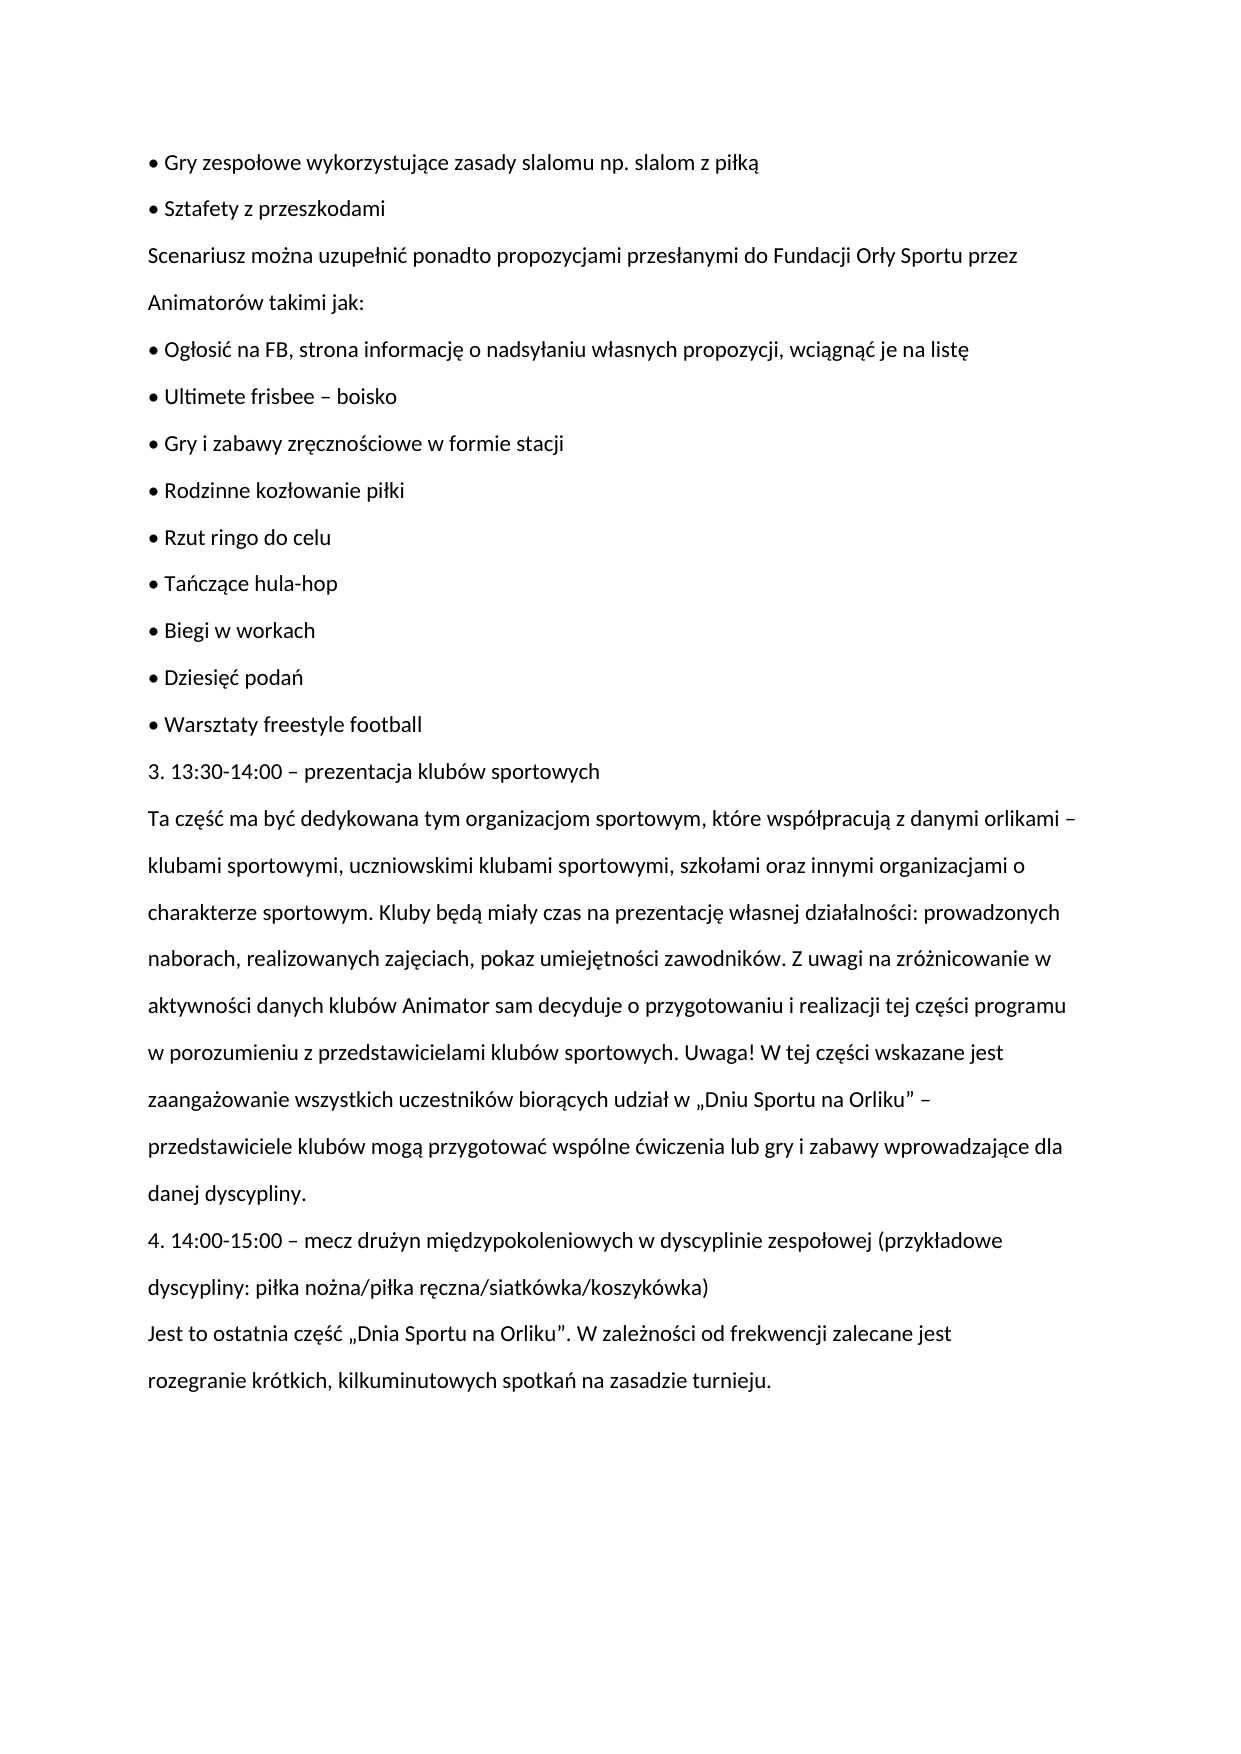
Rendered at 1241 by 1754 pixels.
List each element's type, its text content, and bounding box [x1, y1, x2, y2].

text • Rodzinne kozłowanie piłki [148, 476, 1093, 504]
text • Rzut ringo do celu [148, 523, 1093, 551]
text • Dziesięć podań [148, 663, 1093, 691]
text Jest to ostatnia część „Dnia Sportu na Orliku”. W zależności od frekwencji zalecane jest [148, 1319, 1093, 1347]
text • Tańczące hula-hop [148, 569, 1093, 597]
text • Warsztaty freestyle football [148, 710, 1093, 738]
text Scenariusz można uzupełnić ponadto propozycjami przesłanymi do Fundacji Orły Sportu przez [148, 241, 1093, 269]
text 3. 13:30-14:00 – prezentacja klubów sportowych [148, 757, 1093, 785]
text naborach, realizowanych zajęciach, pokaz umiejętności zawodników. Z uwagi na zróżnicowanie w [148, 944, 1093, 972]
text Ta część ma być dedykowana tym organizacjom sportowym, które współpracują z danymi orlikami – [148, 804, 1093, 832]
text • Biegi w workach [148, 616, 1093, 644]
text • Gry zespołowe wykorzystujące zasady slalomu np. slalom z piłką [148, 148, 1093, 176]
text dyscypliny: piłka nożna/piłka ręczna/siatkówka/koszykówka) [148, 1273, 1093, 1301]
text 4. 14:00-15:00 – mecz drużyn międzypokoleniowych w dyscyplinie zespołowej (przykładowe [148, 1226, 1093, 1254]
text • Ogłosić na FB, strona informację o nadsyłaniu własnych propozycji, wciągnąć je na listę [148, 335, 1093, 363]
text charakterze sportowym. Kluby będą miały czas na prezentację własnej działalności: prowadzonych [148, 898, 1093, 926]
text zaangażowanie wszystkich uczestników biorących udział w „Dniu Sportu na Orliku” – [148, 1085, 1093, 1113]
text przedstawiciele klubów mogą przygotować wspólne ćwiczenia lub gry i zabawy wprowadzające dla [148, 1132, 1093, 1160]
text • Ultimete frisbee – boisko [148, 382, 1093, 410]
text aktywności danych klubów Animator sam decyduje o przygotowaniu i realizacji tej części programu [148, 991, 1093, 1019]
text w porozumieniu z przedstawicielami klubów sportowych. Uwaga! W tej części wskazane jest [148, 1038, 1093, 1066]
text rozegranie krótkich, kilkuminutowych spotkań na zasadzie turnieju. [148, 1366, 1093, 1394]
text Animatorów takimi jak: [148, 288, 1093, 316]
text klubami sportowymi, uczniowskimi klubami sportowymi, szkołami oraz innymi organizacjami o [148, 851, 1093, 879]
text danej dyscypliny. [148, 1179, 1093, 1207]
text • Sztafety z przeszkodami [148, 194, 1093, 222]
text • Gry i zabawy zręcznościowe w formie stacji [148, 429, 1093, 457]
